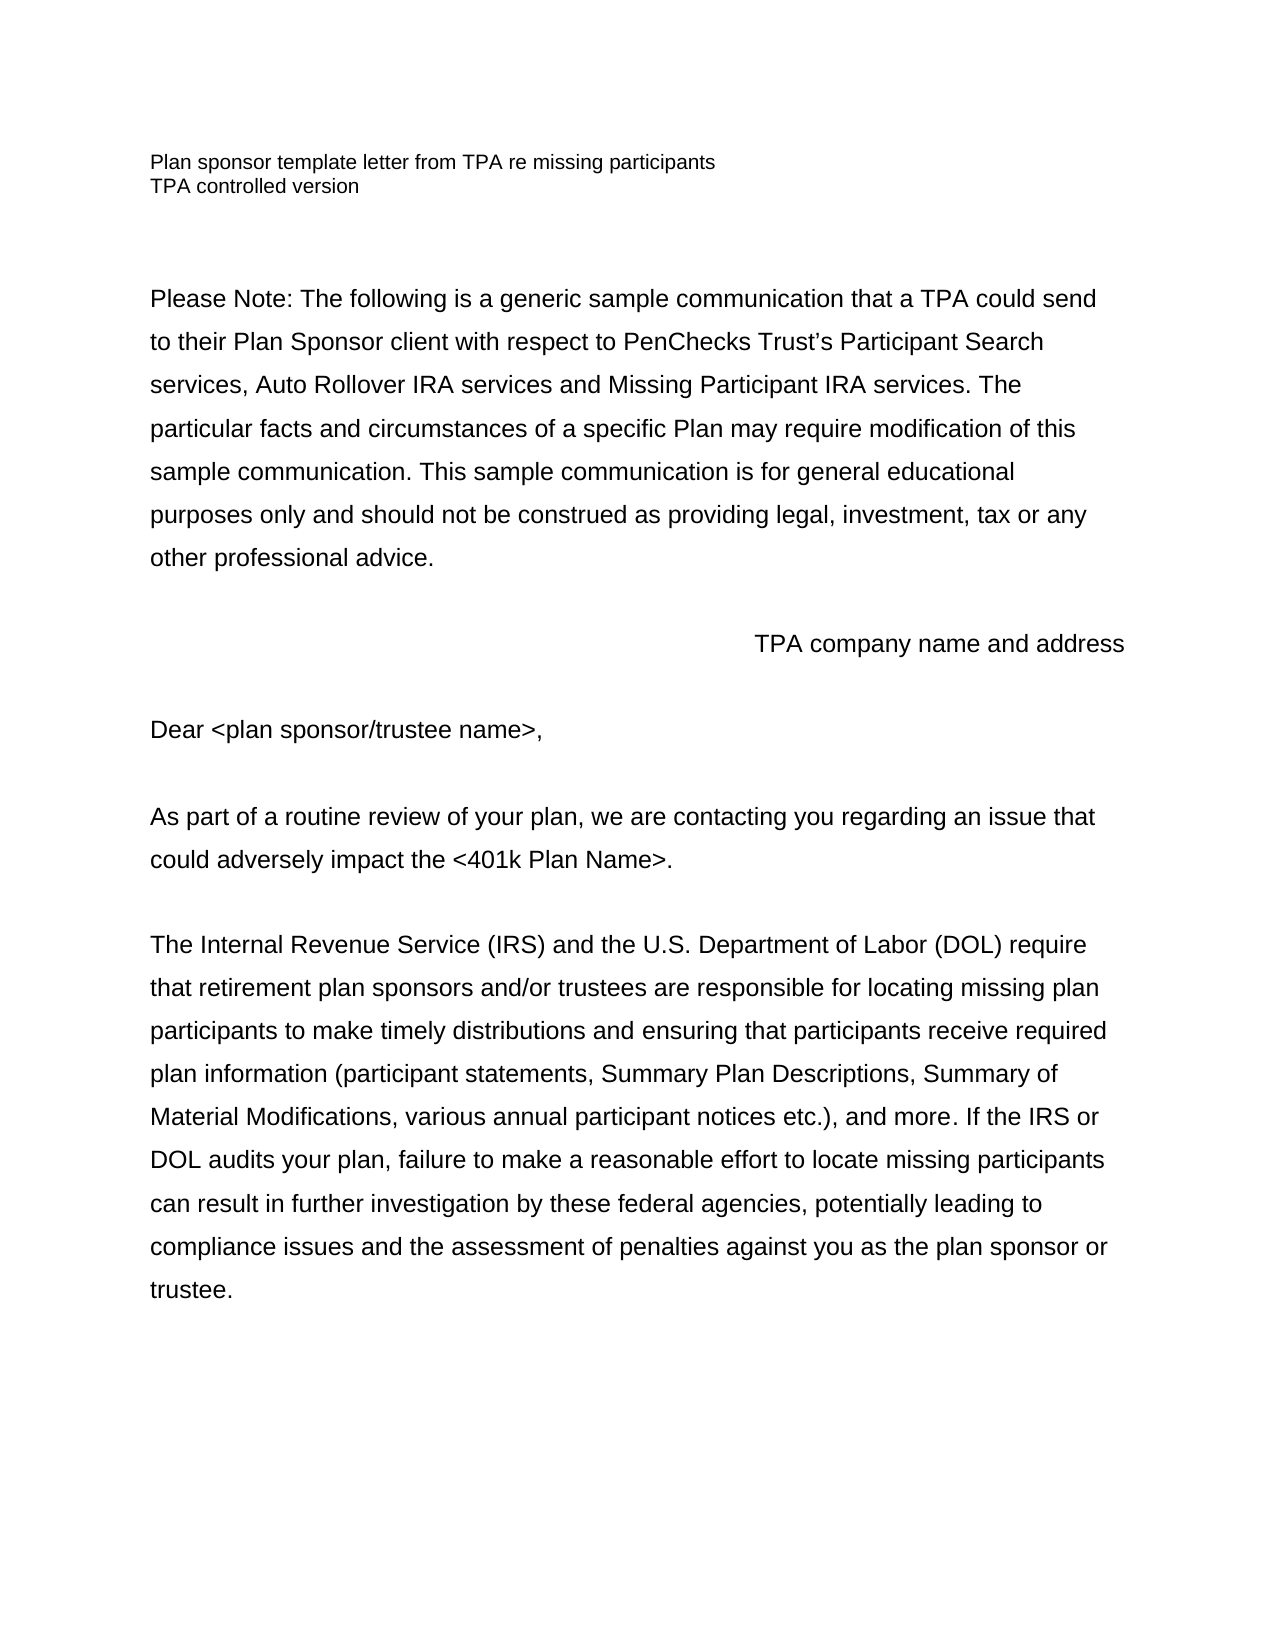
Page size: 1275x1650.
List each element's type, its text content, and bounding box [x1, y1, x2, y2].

text The Internal Revenue Service (IRS) and the U.S. Department of Labor (DOL) require that retirement plan sponsors and/or trustees are responsible for locating missing plan participants to make timely distributions and ensuring that participants receive required plan information (participant statements, Summary Plan Descriptions, Summary of Material Modifications, various annual participant notices etc.), and more. If the IRS or DOL audits your plan, failure to make a reasonable effort to locate missing participants can result in further investigation by these federal agencies, potentially leading to compliance issues and the assessment of penalties against you as the plan sponsor or trustee. [150, 930, 1125, 1304]
text TPA company name and address [150, 629, 1125, 658]
text TPA controlled version [150, 174, 1125, 198]
text Dear <plan sponsor/trustee name>, [150, 715, 1125, 744]
text As part of a routine review of your plan, we are contacting you regarding an issue that could adversely impact the <401k Plan Name>. [150, 802, 1125, 873]
text Please Note: The following is a generic sample communication that a TPA could send to their Plan Sponsor client with respect to PenChecks Trust’s Participant Search services, Auto Rollover IRA services and Missing Participant IRA services. The particular facts and circumstances of a specific Plan may require modification of this sample communication. This sample communication is for general educational purposes only and should not be construed as providing legal, investment, tax or any other professional advice. [150, 284, 1125, 572]
text Plan sponsor template letter from TPA re missing participants [150, 150, 1125, 174]
